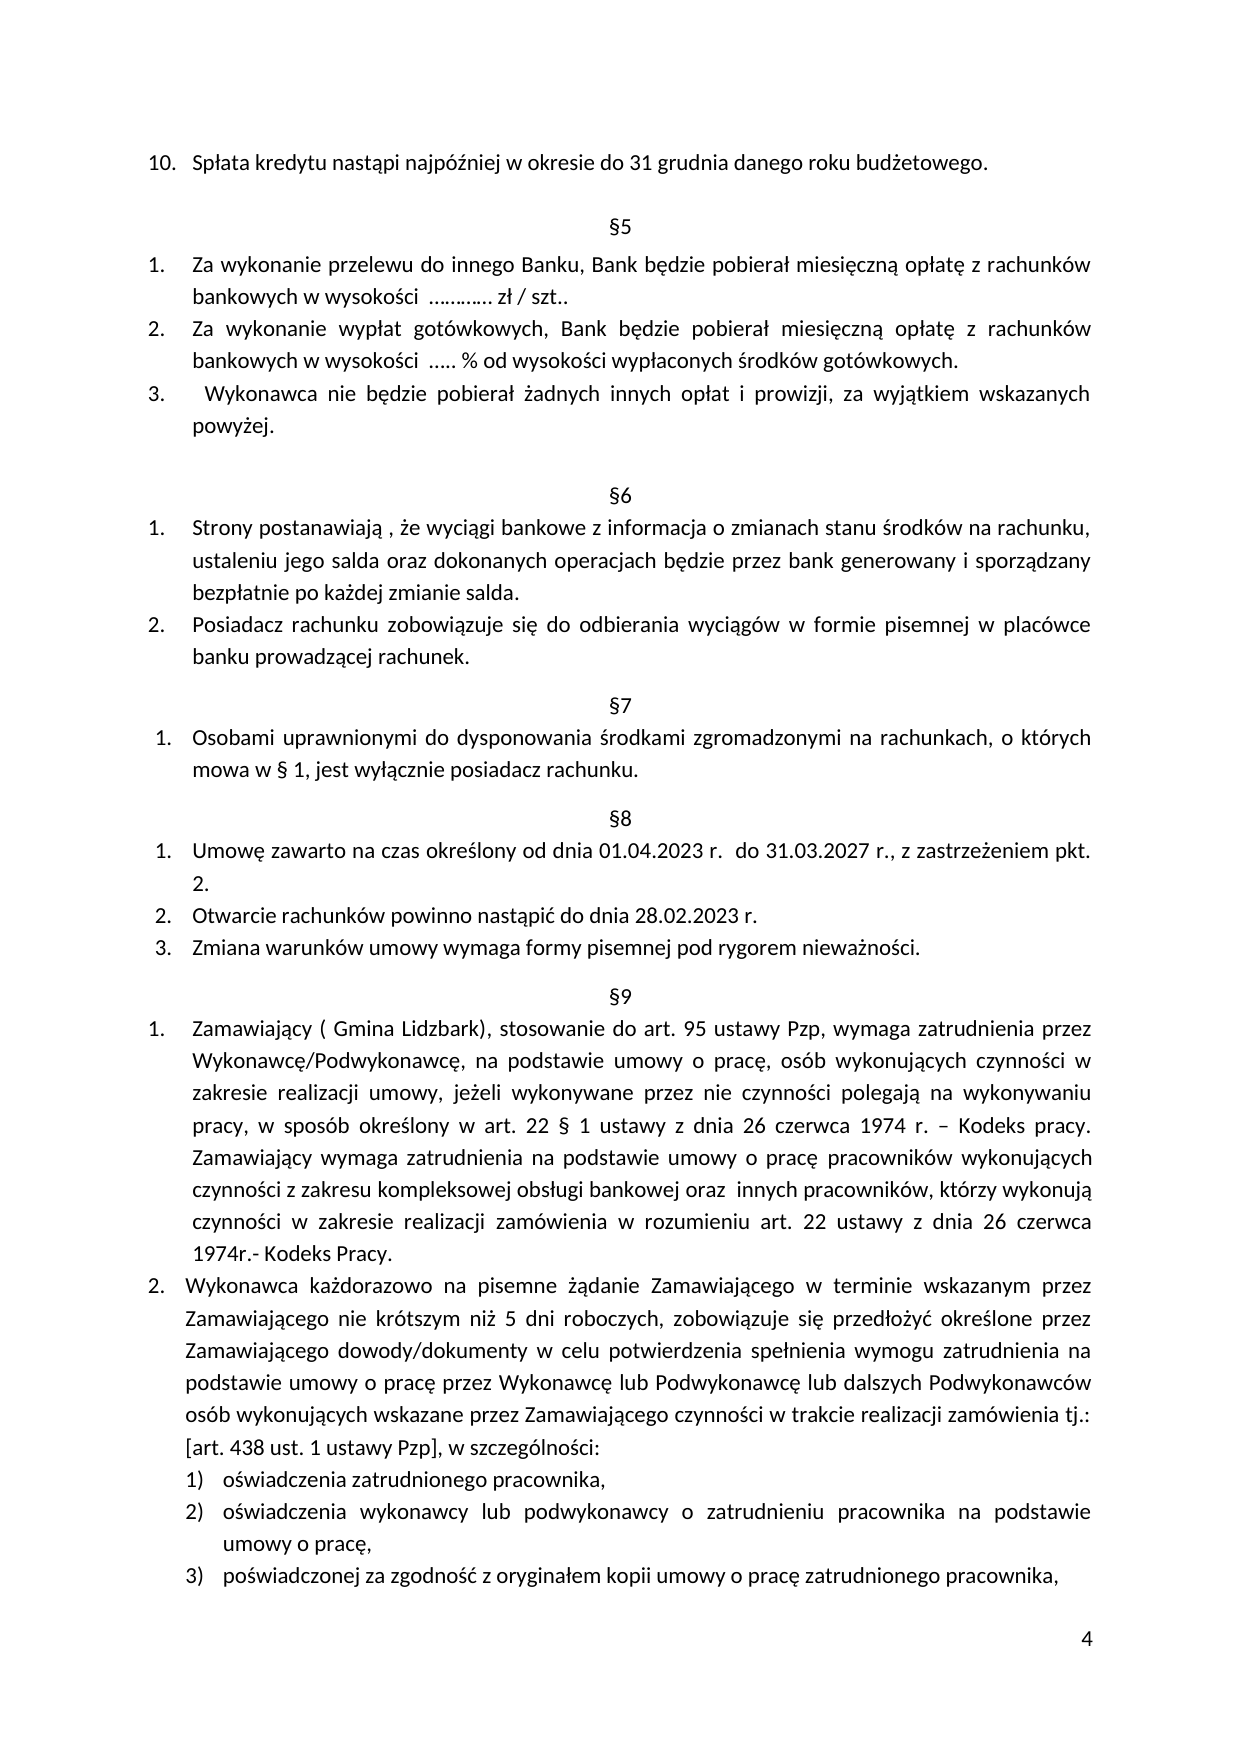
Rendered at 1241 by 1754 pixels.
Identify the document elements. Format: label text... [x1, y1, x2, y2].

list Posiadacz rachunku zobowiązuje się do odbierania wyciągów w formie pisemnej w placówce banku prowadzącej rachunek. [148, 610, 1093, 670]
text §5 [148, 212, 1093, 240]
list Za wykonanie wypłat gotówkowych, Bank będzie pobierał miesięczną opłatę z rachunków bankowych w wysokości ….. % od wysokości wypłaconych środków gotówkowych. [148, 314, 1093, 375]
list Strony postanawiają , że wyciągi bankowe z informacja o zmianach stanu środków na rachunku, ustaleniu jego salda oraz dokonanych operacjach będzie przez bank generowany i sporządzany bezpłatnie po każdej zmianie salda. [148, 513, 1093, 606]
list oświadczenia zatrudnionego pracownika, [185, 1465, 1093, 1493]
text 3. Wykonawca nie będzie pobierał żadnych innych opłat i prowizji, za wyjątkiem wskazanych powyżej. [148, 379, 1093, 439]
list Wykonawca każdorazowo na pisemne żądanie Zamawiającego w terminie wskazanym przez Zamawiającego nie krótszym niż 5 dni roboczych, zobowiązuje się przedłożyć określone przez Zamawiającego dowody/dokumenty w celu potwierdzenia spełnienia wymogu zatrudnienia na podstawie umowy o pracę przez Wykonawcę lub Podwykonawcę lub dalszych Podwykonawców osób wykonujących wskazane przez Zamawiającego czynności w trakcie realizacji zamówienia tj.: [art. 438 ust. 1 ustawy Pzp], w szczególności: [148, 1272, 1093, 1461]
list oświadczenia wykonawcy lub podwykonawcy o zatrudnieniu pracownika na podstawie umowy o pracę, [185, 1497, 1093, 1557]
list Umowę zawarto na czas określony od dnia 01.04.2023 r. do 31.03.2027 r., z zastrzeżeniem pkt. 2. [154, 837, 1093, 897]
text §8 [148, 804, 1093, 832]
list Osobami uprawnionymi do dysponowania środkami zgromadzonymi na rachunkach, o których mowa w § 1, jest wyłącznie posiadacz rachunku. [154, 723, 1093, 783]
list Otwarcie rachunków powinno nastąpić do dnia 28.02.2023 r. [154, 901, 1093, 929]
text §9 [148, 982, 1093, 1010]
list Spłata kredytu nastąpi najpóźniej w okresie do 31 grudnia danego roku budżetowego. [148, 148, 1093, 176]
list Zmiana warunków umowy wymaga formy pisemnej pod rygorem nieważności. [154, 933, 1093, 961]
text §6 [148, 481, 1093, 509]
list poświadczonej za zgodność z oryginałem kopii umowy o pracę zatrudnionego pracownika, [185, 1561, 1093, 1589]
list Zamawiający ( Gmina Lidzbark), stosowanie do art. 95 ustawy Pzp, wymaga zatrudnienia przez Wykonawcę/Podwykonawcę, na podstawie umowy o pracę, osób wykonujących czynności w zakresie realizacji umowy, jeżeli wykonywane przez nie czynności polegają na wykonywaniu pracy, w sposób określony w art. 22 § 1 ustawy z dnia 26 czerwca 1974 r. – Kodeks pracy. Zamawiający wymaga zatrudnienia na podstawie umowy o pracę pracowników wykonujących czynności z zakresu kompleksowej obsługi bankowej oraz innych pracowników, którzy wykonują czynności w zakresie realizacji zamówienia w rozumieniu art. 22 ustawy z dnia 26 czerwca 1974r.- Kodeks Pracy. [148, 1014, 1093, 1267]
list Za wykonanie przelewu do innego Banku, Bank będzie pobierał miesięczną opłatę z rachunków bankowych w wysokości ………… zł / szt.. [148, 250, 1093, 310]
text §7 [148, 691, 1093, 719]
